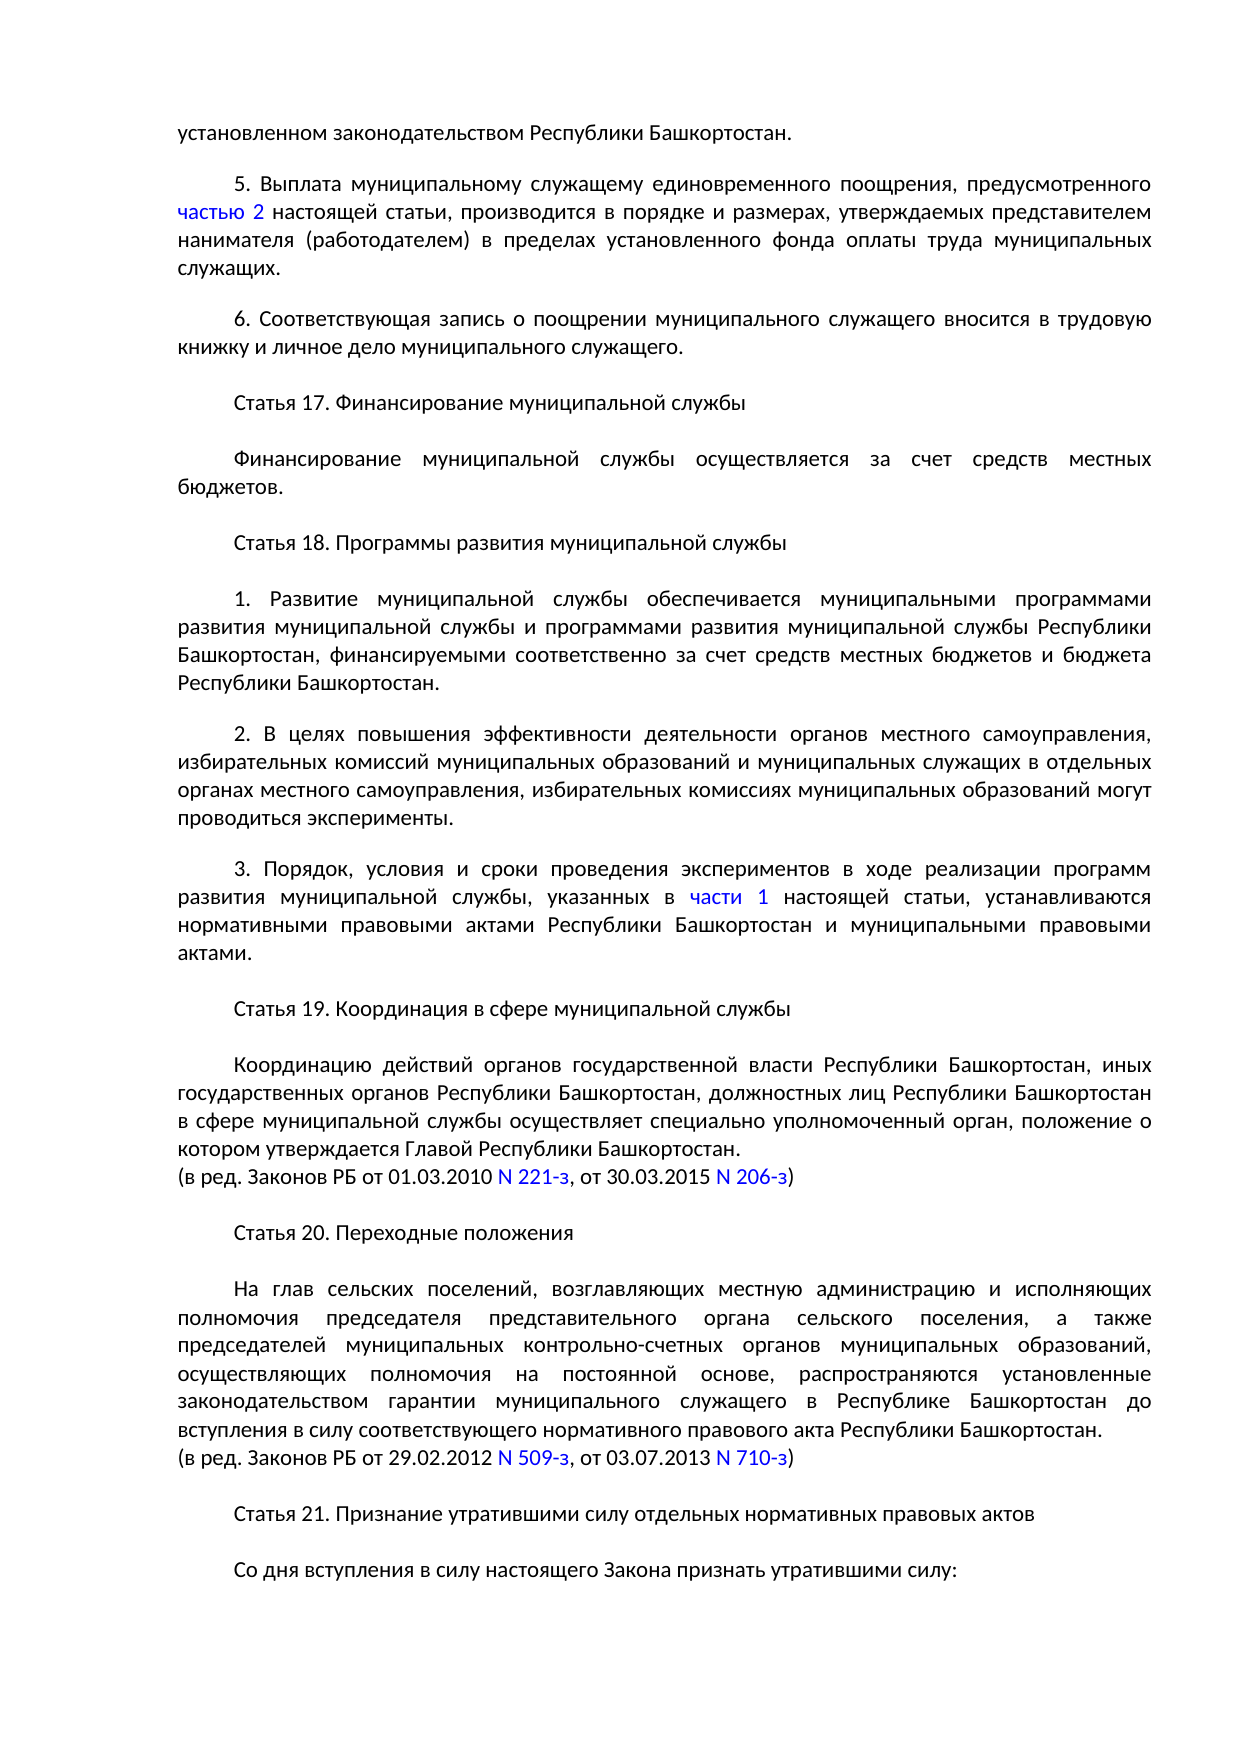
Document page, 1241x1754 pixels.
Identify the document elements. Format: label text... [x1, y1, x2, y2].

text 1. Развитие муниципальной службы обеспечивается муниципальными программами развития муниципальной службы и программами развития муниципальной службы Республики Башкортостан, финансируемыми соответственно за счет средств местных бюджетов и бюджета Республики Башкортостан. [177, 584, 1152, 696]
text 3. Порядок, условия и сроки проведения экспериментов в ходе реализации программ развития муниципальной службы, указанных в части 1 настоящей статьи, устанавливаются нормативными правовыми актами Республики Башкортостан и муниципальными правовыми актами. [177, 854, 1152, 966]
text Статья 21. Признание утратившими силу отдельных нормативных правовых актов [177, 1499, 1152, 1527]
text 5. Выплата муниципальному служащему единовременного поощрения, предусмотренного частью 2 настоящей статьи, производится в порядке и размерах, утверждаемых представителем нанимателя (работодателем) в пределах установленного фонда оплаты труда муниципальных служащих. [177, 169, 1152, 281]
text Статья 18. Программы развития муниципальной службы [177, 528, 1152, 556]
text Финансирование муниципальной службы осуществляется за счет средств местных бюджетов. [177, 444, 1152, 500]
text (в ред. Законов РБ от 29.02.2012 N 509-з, от 03.07.2013 N 710-з) [177, 1443, 1152, 1471]
text Со дня вступления в силу настоящего Закона признать утратившими силу: [177, 1555, 1152, 1583]
text Координацию действий органов государственной власти Республики Башкортостан, иных государственных органов Республики Башкортостан, должностных лиц Республики Башкортостан в сфере муниципальной службы осуществляет специально уполномоченный орган, положение о котором утверждается Главой Республики Башкортостан. [177, 1050, 1152, 1162]
text На глав сельских поселений, возглавляющих местную администрацию и исполняющих полномочия председателя представительного органа сельского поселения, а также председателей муниципальных контрольно-счетных органов муниципальных образований, осуществляющих полномочия на постоянной основе, распространяются установленные законодательством гарантии муниципального служащего в Республике Башкортостан до вступления в силу соответствующего нормативного правового акта Республики Башкортостан. [177, 1274, 1152, 1443]
text Статья 20. Переходные положения [177, 1218, 1152, 1247]
text (в ред. Законов РБ от 01.03.2010 N 221-з, от 30.03.2015 N 206-з) [177, 1162, 1152, 1191]
text Статья 17. Финансирование муниципальной службы [177, 388, 1152, 416]
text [177, 118, 1152, 146]
text Статья 19. Координация в сфере муниципальной службы [177, 994, 1152, 1022]
text 2. В целях повышения эффективности деятельности органов местного самоуправления, избирательных комиссий муниципальных образований и муниципальных служащих в отдельных органах местного самоуправления, избирательных комиссиях муниципальных образований могут проводиться эксперименты. [177, 719, 1152, 831]
text 6. Соответствующая запись о поощрении муниципального служащего вносится в трудовую книжку и личное дело муниципального служащего. [177, 304, 1152, 360]
